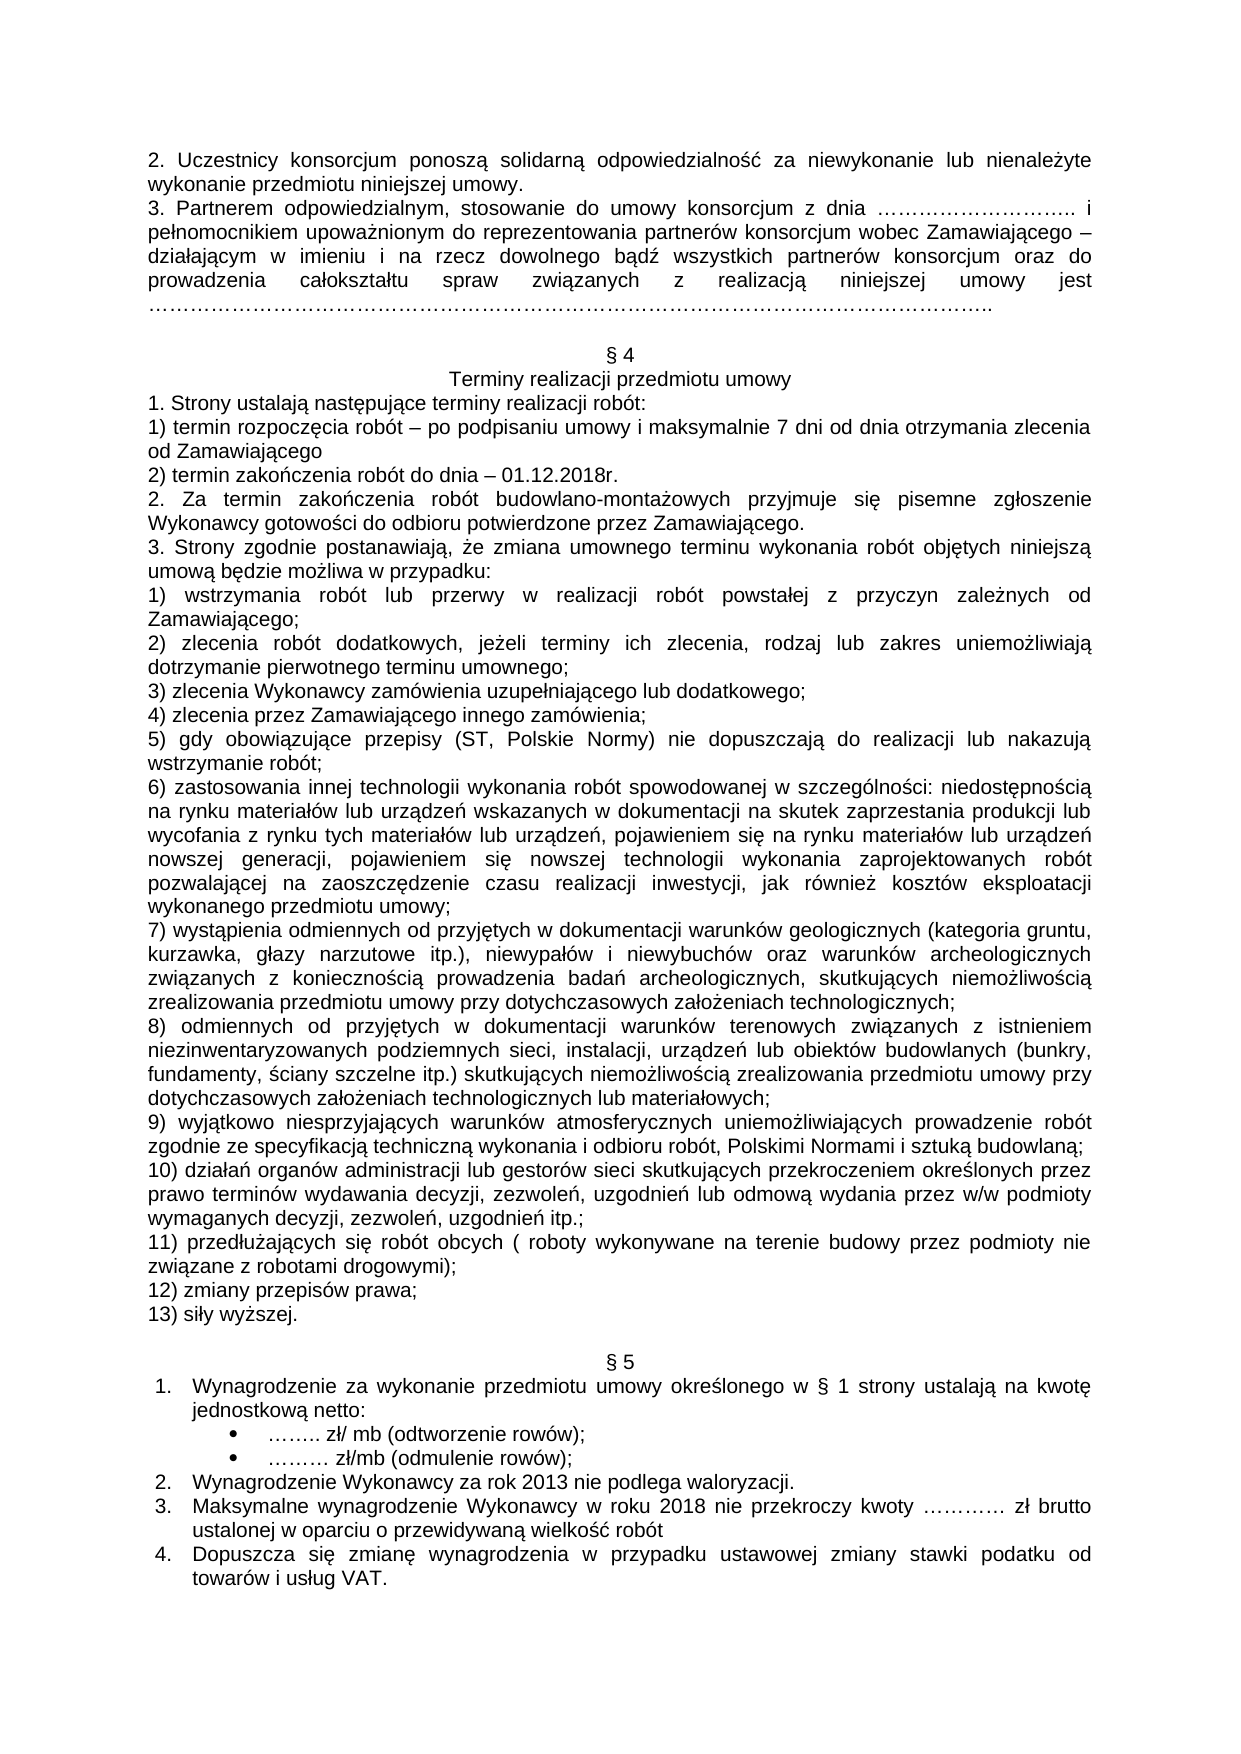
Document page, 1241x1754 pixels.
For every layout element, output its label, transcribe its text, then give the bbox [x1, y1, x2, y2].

text 1. Strony ustalają następujące terminy realizacji robót: [148, 391, 1093, 415]
text 10) działań organów administracji lub gestorów sieci skutkujących przekroczeniem określonych przez prawo terminów wydawania decyzji, zezwoleń, uzgodnień lub odmową wydania przez w/w podmioty wymaganych decyzji, zezwoleń, uzgodnień itp.; [148, 1158, 1093, 1230]
text 2) zlecenia robót dodatkowych, jeżeli terminy ich zlecenia, rodzaj lub zakres uniemożliwiają dotrzymanie pierwotnego terminu umownego; [148, 631, 1093, 679]
text 2. Uczestnicy konsorcjum ponoszą solidarną odpowiedzialność za niewykonanie lub nienależyte wykonanie przedmiotu niniejszej umowy. [148, 148, 1093, 196]
text 1) wstrzymania robót lub przerwy w realizacji robót powstałej z przyczyn zależnych od Zamawiającego; [148, 583, 1093, 631]
text 5) gdy obowiązujące przepisy (ST, Polskie Normy) nie dopuszczają do realizacji lub nakazują wstrzymanie robót; [148, 727, 1093, 774]
text Terminy realizacji przedmiotu umowy [148, 367, 1093, 391]
list …….. zł/ mb (odtworzenie rowów); [229, 1421, 1093, 1446]
text 2) termin zakończenia robót do dnia – 01.12.2018r. [148, 463, 1093, 487]
list Maksymalne wynagrodzenie Wykonawcy w roku 2018 nie przekroczy kwoty ………… zł brutto ustalonej w oparciu o przewidywaną wielkość robót [154, 1493, 1093, 1541]
text 13) siły wyższej. [148, 1302, 1093, 1326]
text 7) wystąpienia odmiennych od przyjętych w dokumentacji warunków geologicznych (kategoria gruntu, kurzawka, głazy narzutowe itp.), niewypałów i niewybuchów oraz warunków archeologicznych związanych z koniecznością prowadzenia badań archeologicznych, skutkujących niemożliwością zrealizowania przedmiotu umowy przy dotychczasowych założeniach technologicznych; [148, 918, 1093, 1014]
text 8) odmiennych od przyjętych w dokumentacji warunków terenowych związanych z istnieniem niezinwentaryzowanych podziemnych sieci, instalacji, urządzeń lub obiektów budowlanych (bunkry, fundamenty, ściany szczelne itp.) skutkujących niemożliwością zrealizowania przedmiotu umowy przy dotychczasowych założeniach technologicznych lub materiałowych; [148, 1014, 1093, 1110]
list Wynagrodzenie Wykonawcy za rok 2013 nie podlega waloryzacji. [154, 1469, 1093, 1493]
text § 5 [148, 1349, 1093, 1373]
text § 4 [148, 343, 1093, 367]
text 12) zmiany przepisów prawa; [148, 1278, 1093, 1302]
text 6) zastosowania innej technologii wykonania robót spowodowanej w szczególności: niedostępnością na rynku materiałów lub urządzeń wskazanych w dokumentacji na skutek zaprzestania produkcji lub wycofania z rynku tych materiałów lub urządzeń, pojawieniem się na rynku materiałów lub urządzeń nowszej generacji, pojawieniem się nowszej technologii wykonania zaprojektowanych robót pozwalającej na zaoszczędzenie czasu realizacji inwestycji, jak również kosztów eksploatacji wykonanego przedmiotu umowy; [148, 774, 1093, 918]
text 4) zlecenia przez Zamawiającego innego zamówienia; [148, 703, 1093, 727]
list ……… zł/mb (odmulenie rowów); [229, 1446, 1093, 1469]
text 3) zlecenia Wykonawcy zamówienia uzupełniającego lub dodatkowego; [148, 679, 1093, 703]
list Wynagrodzenie za wykonanie przedmiotu umowy określonego w § 1 strony ustalają na kwotę jednostkową netto: [154, 1373, 1093, 1421]
list Dopuszcza się zmianę wynagrodzenia w przypadku ustawowej zmiany stawki podatku od towarów i usług VAT. [154, 1541, 1093, 1589]
text 9) wyjątkowo niesprzyjających warunków atmosferycznych uniemożliwiających prowadzenie robót zgodnie ze specyfikacją techniczną wykonania i odbioru robót, Polskimi Normami i sztuką budowlaną; [148, 1110, 1093, 1158]
text 3. Partnerem odpowiedzialnym, stosowanie do umowy konsorcjum z dnia ……………………….. i pełnomocnikiem upoważnionym do reprezentowania partnerów konsorcjum wobec Zamawiającego – działającym w imieniu i na rzecz dowolnego bądź wszystkich partnerów konsorcjum oraz do prowadzenia całokształtu spraw związanych z realizacją niniejszej umowy jest ………………………………………………………………………………………………………….. [148, 196, 1093, 315]
text 3. Strony zgodnie postanawiają, że zmiana umownego terminu wykonania robót objętych niniejszą umową będzie możliwa w przypadku: [148, 535, 1093, 583]
text 11) przedłużających się robót obcych ( roboty wykonywane na terenie budowy przez podmioty nie związane z robotami drogowymi); [148, 1230, 1093, 1278]
text 1) termin rozpoczęcia robót – po podpisaniu umowy i maksymalnie 7 dni od dnia otrzymania zlecenia od Zamawiającego [148, 415, 1093, 463]
text 2. Za termin zakończenia robót budowlano-montażowych przyjmuje się pisemne zgłoszenie Wykonawcy gotowości do odbioru potwierdzone przez Zamawiającego. [148, 487, 1093, 535]
